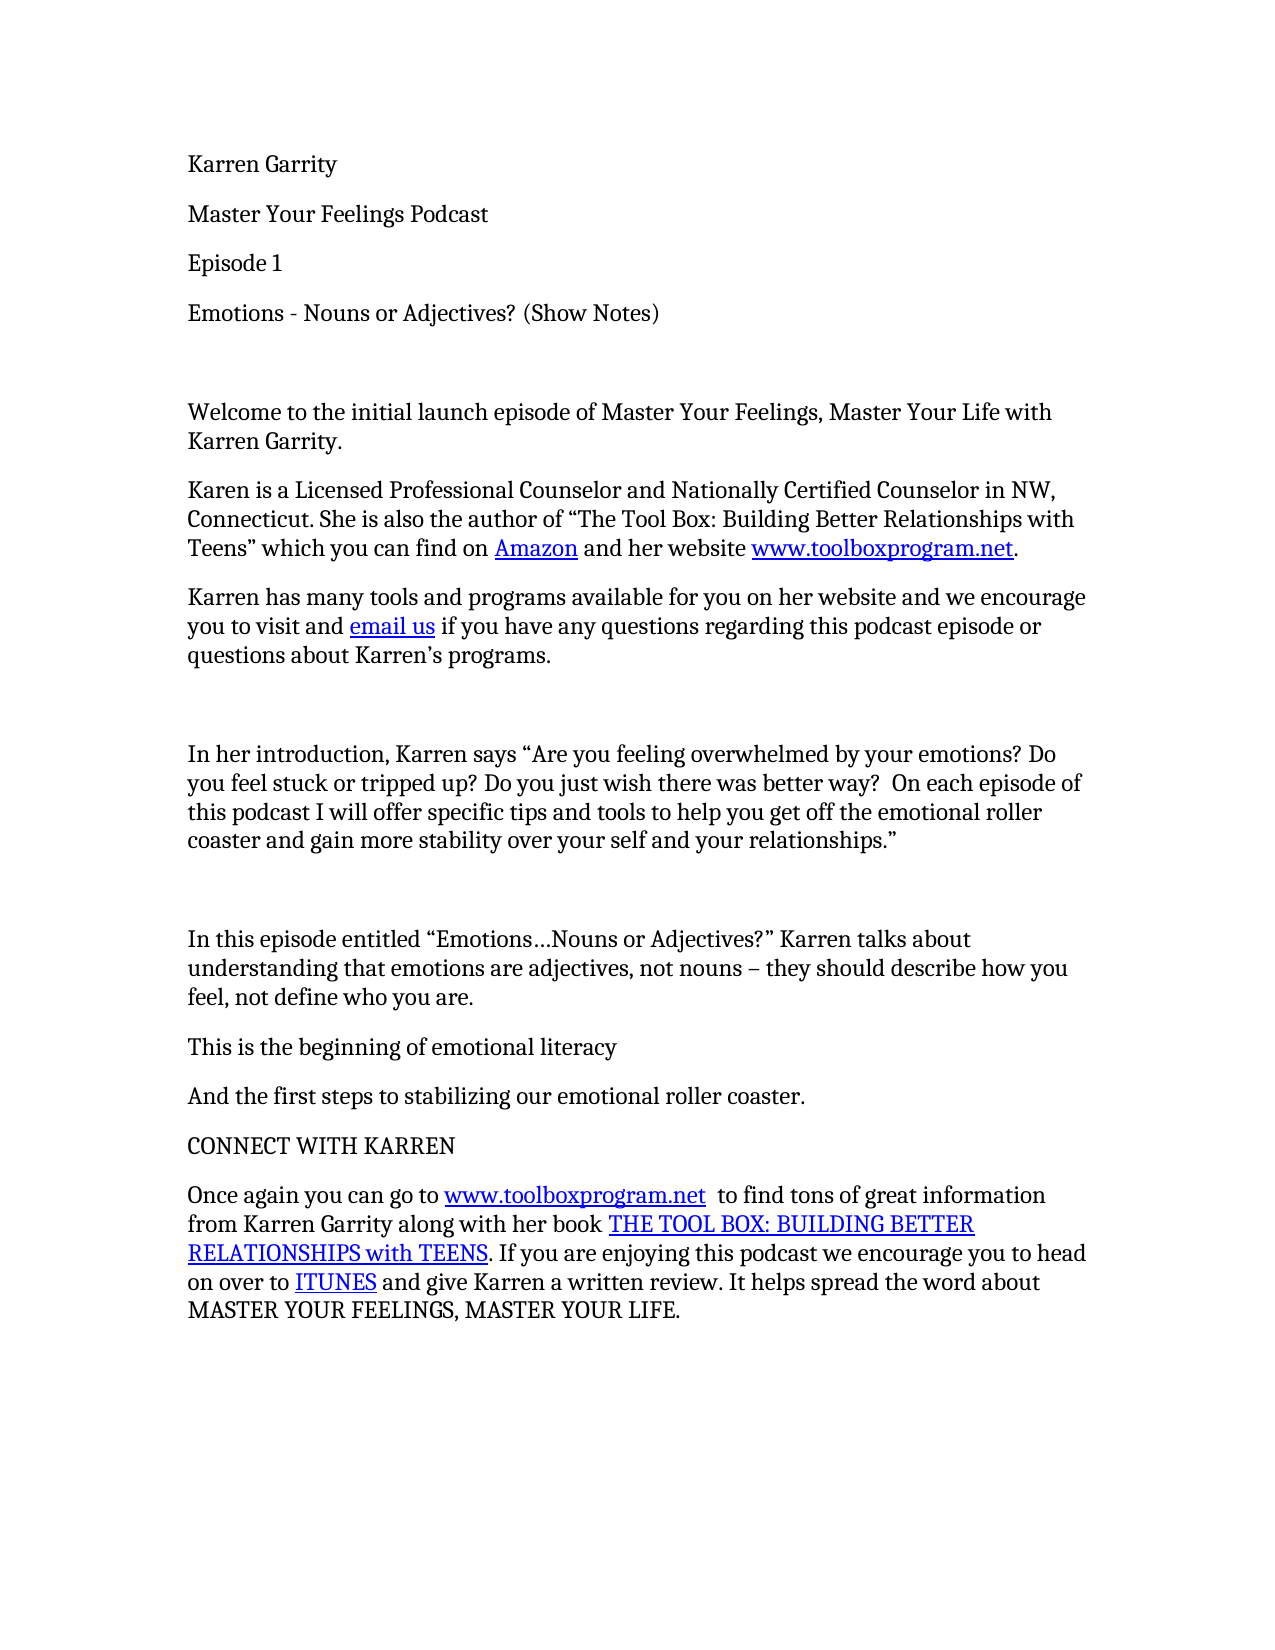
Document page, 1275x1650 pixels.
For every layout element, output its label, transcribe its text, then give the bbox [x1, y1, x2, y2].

text In this episode entitled “Emotions…Nouns or Adjectives?” Karren talks about understanding that emotions are adjectives, not nouns – they should describe how you feel, not define who you are. [187, 925, 1087, 1012]
text Karren has many tools and programs available for you on her website and we encourage you to visit and email us if you have any questions regarding this podcast episode or questions about Karren’s programs. [187, 583, 1087, 669]
text Episode 1 [187, 249, 1087, 278]
text Master Your Feelings Podcast [187, 199, 1087, 228]
text Once again you can go to www.toolboxprogram.net to find tons of great information from Karren Garrity along with her book THE TOOL BOX: BUILDING BETTER RELATIONSHIPS with TEENS. If you are enjoying this podcast we encourage you to head on over to ITUNES and give Karren a written review. It helps spread the word about MASTER YOUR FEELINGS, MASTER YOUR LIFE. [187, 1181, 1087, 1325]
text CONNECT WITH KARREN [187, 1132, 1087, 1160]
text And the first steps to stabilizing our emotional roller coaster. [187, 1082, 1087, 1111]
text Karen is a Licensed Professional Counselor and Nationally Certified Counselor in NW, Connecticut. She is also the author of “The Tool Box: Building Better Relationships with Teens” which you can find on Amazon and her website www.toolboxprogram.net. [187, 476, 1087, 562]
text In her introduction, Karren says “Are you feeling overwhelmed by your emotions? Do you feel stuck or tripped up? Do you just wish there was better way? On each episode of this podcast I will offer specific tips and tools to help you get off the emotional roller coaster and gain more stability over your self and your relationships.” [187, 740, 1087, 855]
text This is the beginning of emotional literacy [187, 1032, 1087, 1061]
text Karren Garrity [187, 150, 1087, 179]
text Emotions - Nouns or Adjectives? (Show Notes) [187, 299, 1087, 327]
text Welcome to the initial launch episode of Master Your Feelings, Master Your Life with Karren Garrity. [187, 398, 1087, 455]
